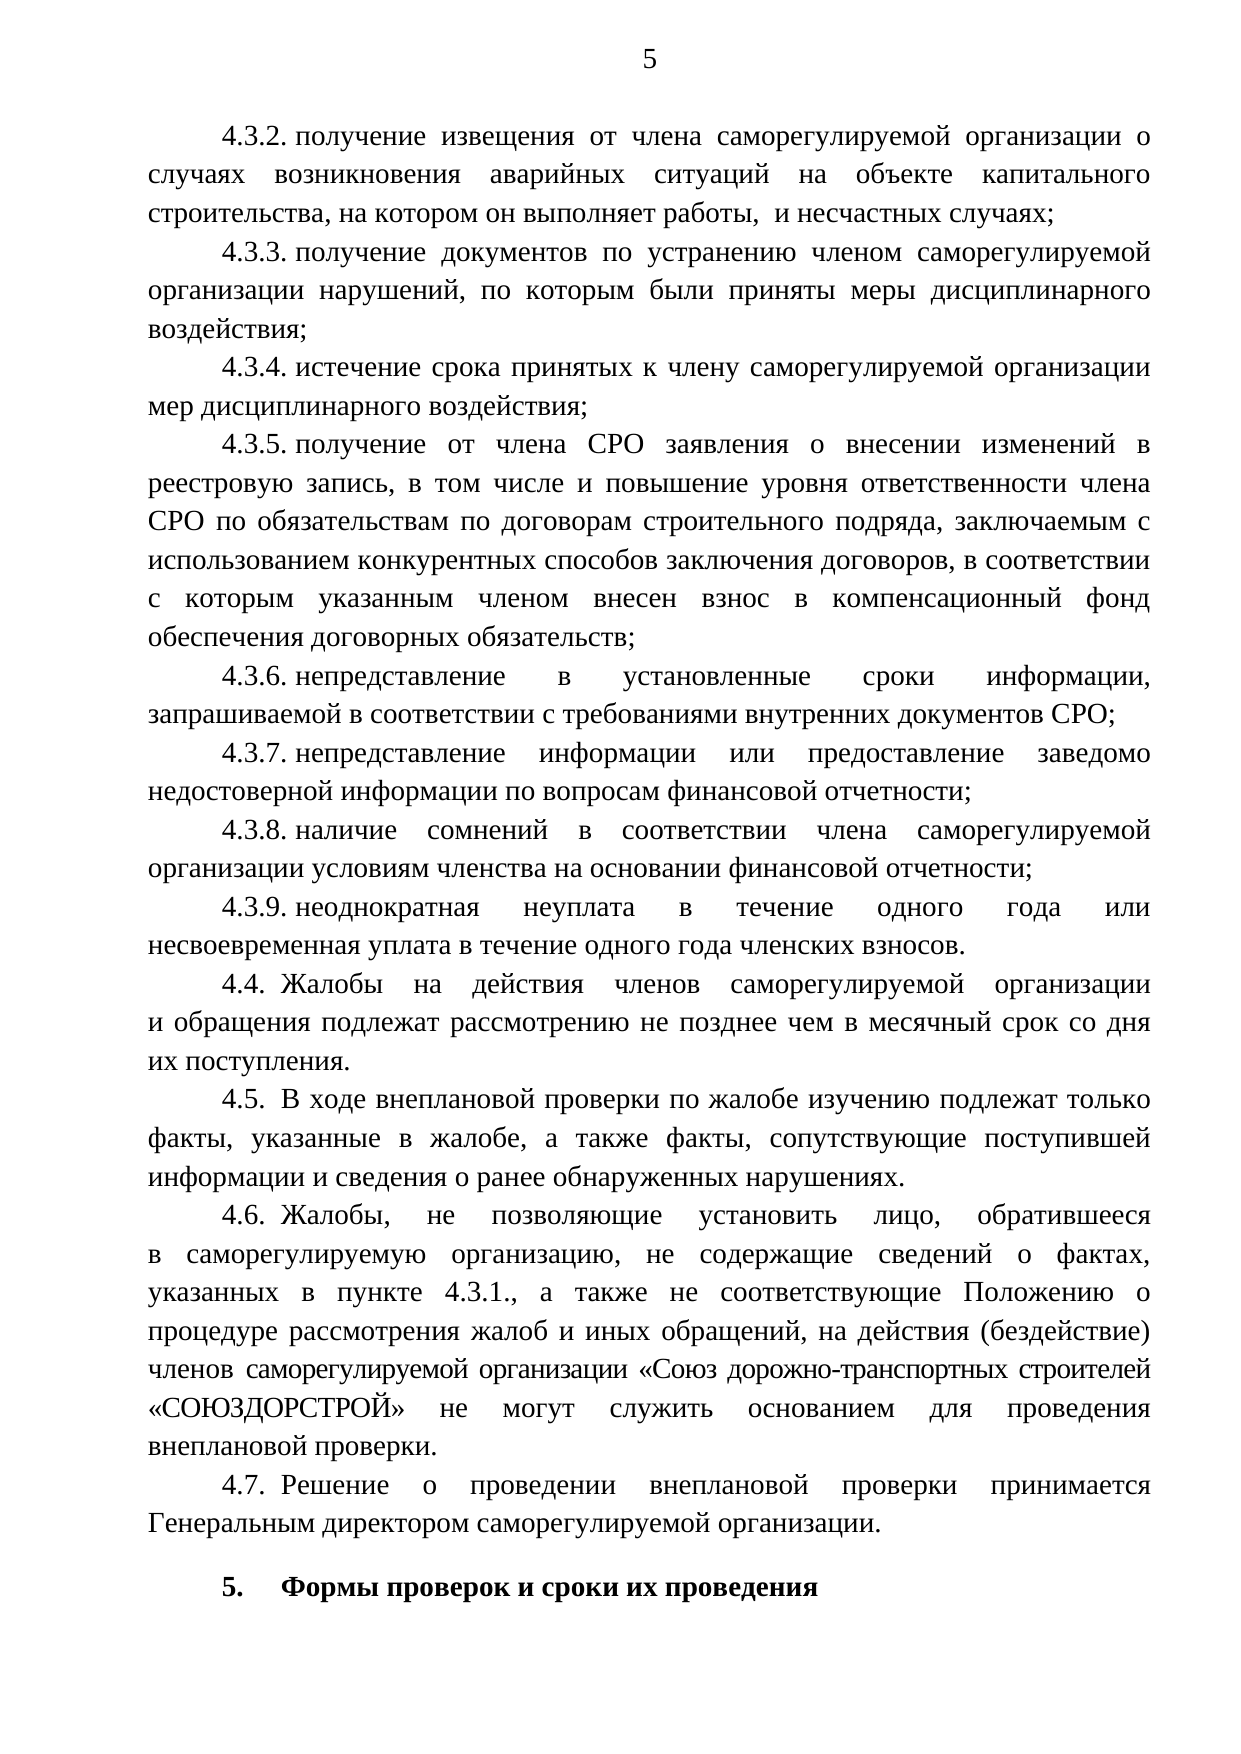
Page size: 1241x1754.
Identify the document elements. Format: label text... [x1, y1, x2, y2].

list Формы проверок и сроки их проведения [222, 1569, 1152, 1603]
list наличие сомнений в соответствии члена саморегулируемой организации условиям членства на основании финансовой отчетности; [148, 812, 1152, 884]
list неоднократная неуплата в течение одного года или несвоевременная уплата в течение одного года членских взносов. [148, 889, 1152, 961]
list получение от члена СРО заявления о внесении изменений в реестровую запись, в том числе и повышение уровня ответственности члена СРО по обязательствам по договорам строительного подряда, заключаемым с использованием конкурентных способов заключения договоров, в соответствии с которым указанным членом внесен взнос в компенсационный фонд обеспечения договорных обязательств; [148, 426, 1152, 542]
list непредставление информации или предоставление заведомо недостоверной информации по вопросам финансовой отчетности; [148, 735, 1152, 807]
list Решение о проведении внеплановой проверки принимается Генеральным директором саморегулируемой организации. [148, 1467, 1152, 1539]
list получение документов по устранению членом саморегулируемой организации нарушений, по которым были приняты меры дисциплинарного воздействия; [148, 234, 1152, 344]
list истечение срока принятых к члену саморегулируемой организации мер дисциплинарного воздействия; [148, 349, 1152, 421]
list непредставление в установленные сроки информации, запрашиваемой в соответствии с требованиями внутренних документов СРО; [148, 658, 1152, 730]
list Жалобы на действия членов саморегулируемой организации и обращения подлежат рассмотрению не позднее чем в месячный срок со дня их поступления. [148, 966, 1152, 1077]
list получение извещения от члена саморегулируемой организации о случаях возникновения аварийных ситуаций на объекте капитального строительства, на котором он выполняет работы, и несчастных случаях; [148, 118, 1152, 229]
list получение от члена СРО заявления о внесении изменений в реестровую запись, в том числе и повышение уровня ответственности члена СРО по обязательствам по договорам строительного подряда, заключаемым с использованием конкурентных способов заключения договоров, в соответствии с которым указанным членом внесен взнос в компенсационный фонд обеспечения договорных обязательств; [148, 614, 1152, 653]
list Жалобы, не позволяющие установить лицо, обратившееся в саморегулируемую организацию, не содержащие сведений о фактах, указанных в пункте 4.3.1., а также не соответствующие Положению о процедуре рассмотрения жалоб и иных обращений, на действия (бездействие) членов саморегулируемой организации «Союз дорожно-транспортных строителей «СОЮЗДОРСТРОЙ» не могут служить основанием для проведения внеплановой проверки. [148, 1197, 1152, 1462]
list В ходе внеплановой проверки по жалобе изучению подлежат только факты, указанные в жалобе, а также факты, сопутствующие поступившей информации и сведения о ранее обнаруженных нарушениях. [148, 1082, 1152, 1192]
